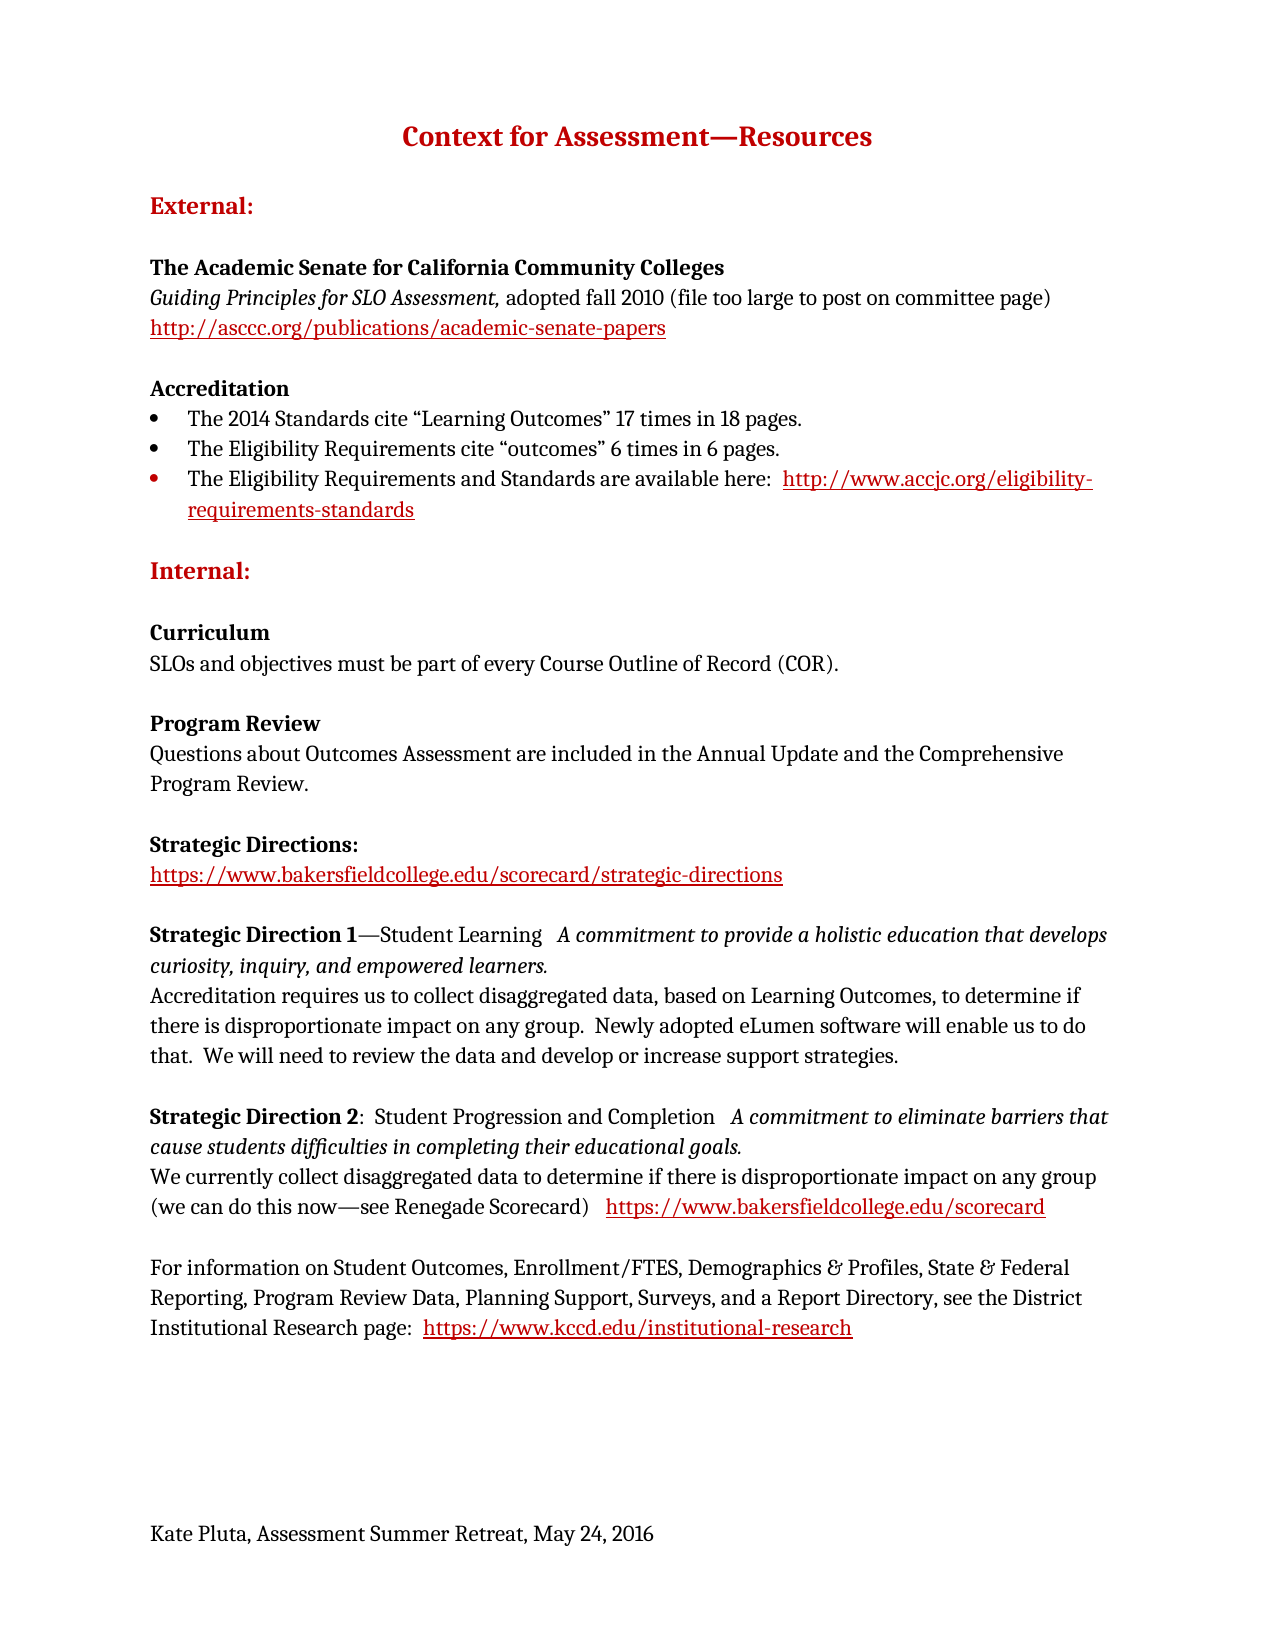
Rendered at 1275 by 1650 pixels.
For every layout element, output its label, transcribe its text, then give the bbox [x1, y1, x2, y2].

text Accreditation [150, 376, 1125, 402]
text The Academic Senate for California Community Colleges [150, 255, 1125, 281]
list The 2014 Standards cite “Learning Outcomes” 17 times in 18 pages. [150, 406, 1125, 432]
text Internal: [150, 557, 1125, 586]
text We currently collect disaggregated data to determine if there is disproportionate impact on any group (we can do this now—see Renegade Scorecard) https://www.bakersfieldcollege.edu/scorecard [150, 1164, 1125, 1220]
list The Eligibility Requirements and Standards are available here: http://www.accjc.org/eligibility-requirements-standards [150, 466, 1125, 523]
text Questions about Outcomes Assessment are included in the Annual Update and the Comprehensive Program Review. [150, 741, 1125, 797]
text Accreditation requires us to collect disaggregated data, based on Learning Outcomes, to determine if there is disproportionate impact on any group. Newly adopted eLumen software will enable us to do that. We will need to review the data and develop or increase support strategies. [150, 983, 1125, 1069]
text Strategic Direction 1—Student Learning A commitment to provide a holistic education that develops curiosity, inquiry, and empowered learners. [150, 922, 1125, 979]
text Strategic Direction 2: Student Progression and Completion A commitment to eliminate barriers that cause students difficulties in completing their educational goals. [150, 1103, 1125, 1160]
text Curriculum [150, 620, 1125, 646]
text External: [150, 192, 1125, 220]
text For information on Student Outcomes, Enrollment/FTES, Demographics & Profiles, State & Federal Reporting, Program Review Data, Planning Support, Surveys, and a Report Directory, see the District Institutional Research page: https://www.kccd.edu/institutional-research [150, 1254, 1125, 1341]
text Context for Assessment—Resources [150, 120, 1125, 153]
text Strategic Directions: [150, 832, 1125, 858]
text SLOs and objectives must be part of every Course Outline of Record (COR). [150, 650, 1125, 677]
text Guiding Principles for SLO Assessment, adopted fall 2010 (file too large to post on committee page) [150, 285, 1125, 311]
text https://www.bakersfieldcollege.edu/scorecard/strategic-directions [150, 862, 1125, 888]
list The Eligibility Requirements cite “outcomes” 6 times in 6 pages. [150, 436, 1125, 462]
text Program Review [150, 711, 1125, 737]
text http://asccc.org/publications/academic-senate-papers [150, 315, 1125, 342]
